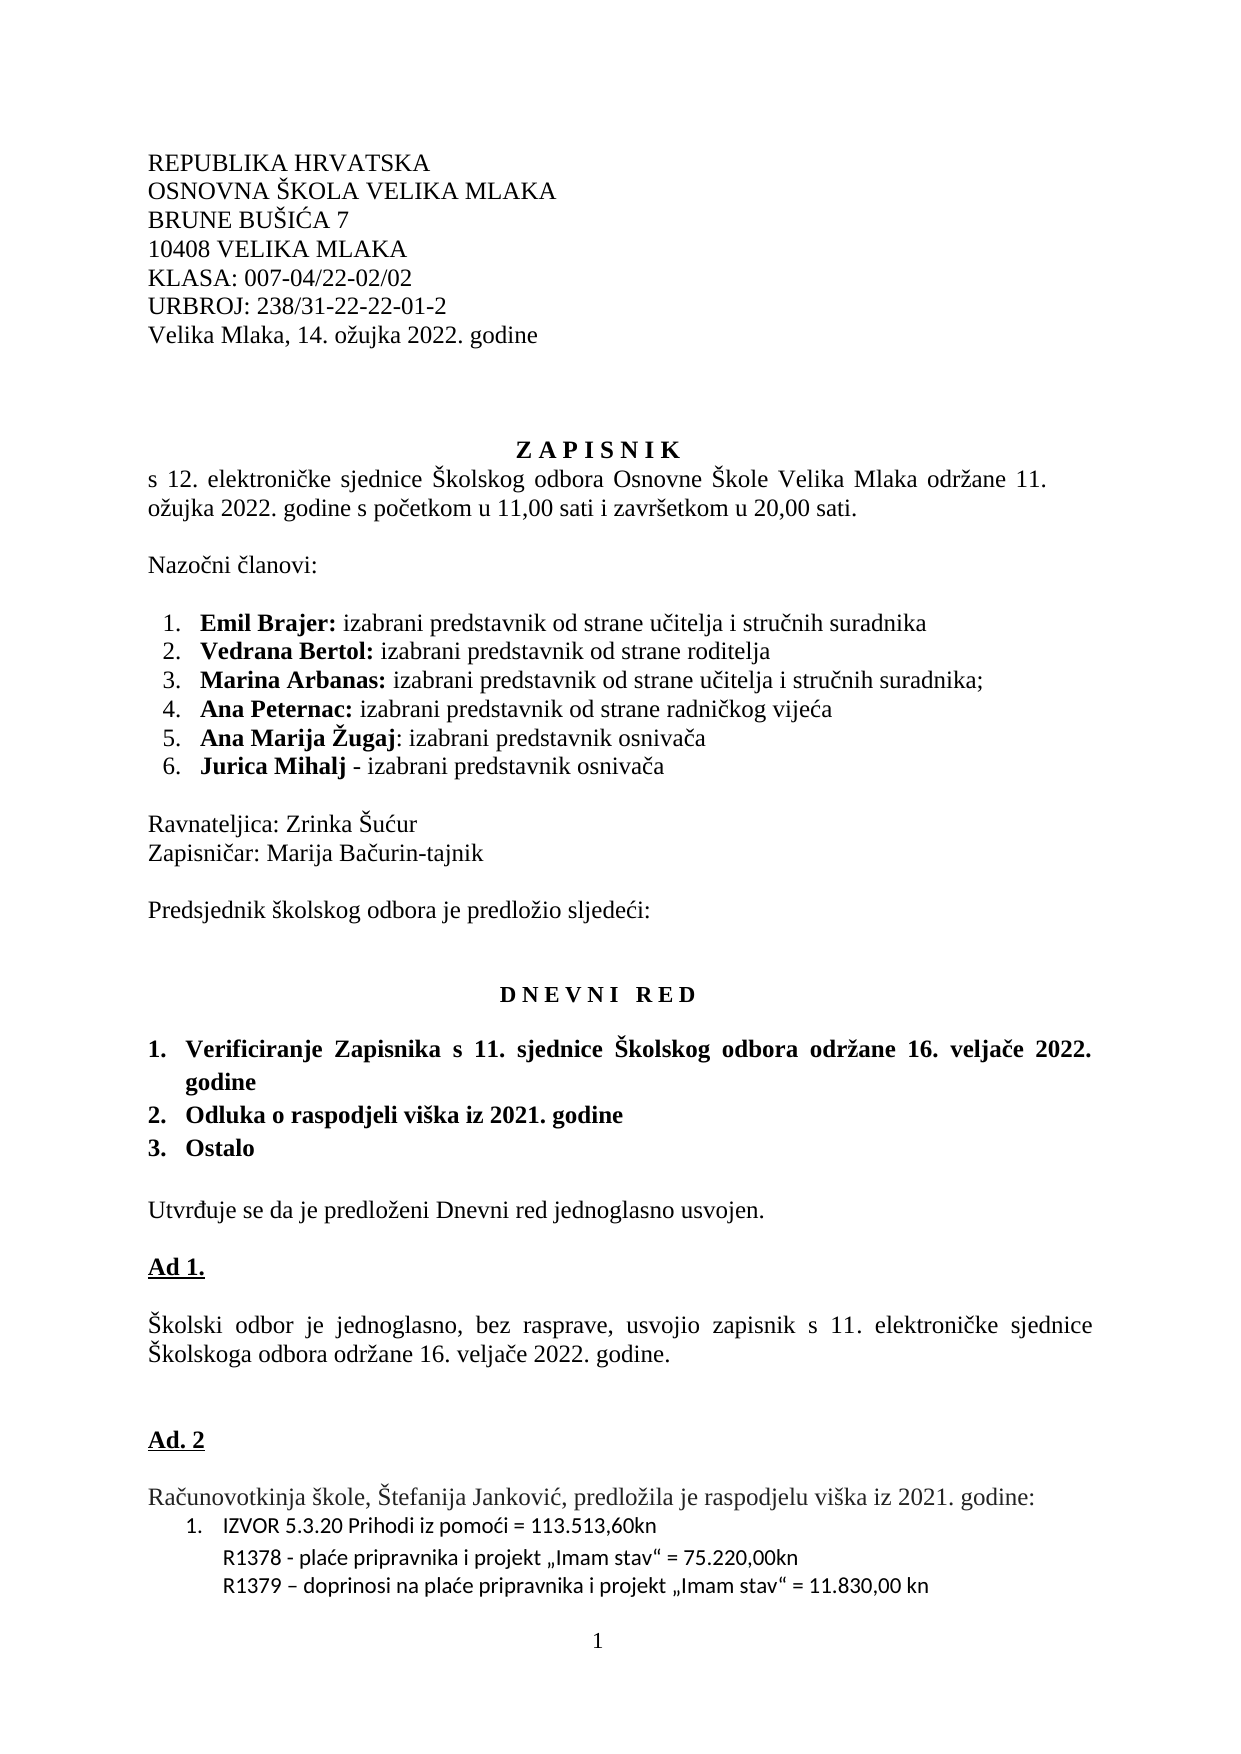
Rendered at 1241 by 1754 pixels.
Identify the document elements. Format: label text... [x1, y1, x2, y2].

text s 12. elektroničke sjednice Školskog odbora Osnovne Škole Velika Mlaka održane 11. ožujka 2022. godine s početkom u 11,00 sati i završetkom u 20,00 sati. [148, 464, 1048, 521]
text Zapisničar: Marija Bačurin-tajnik [148, 838, 1093, 866]
list IZVOR 5.3.20 Prihodi iz pomoći = 113.513,60kn [185, 1511, 1093, 1539]
list Ana Peternac: izabrani predstavnik od strane radničkog vijeća [162, 694, 1048, 723]
list Marina Arbanas: izabrani predstavnik od strane učitelja i stručnih suradnika; [162, 665, 1048, 694]
text Predsjednik školskog odbora je predložio sljedeći: [148, 895, 1093, 924]
text REPUBLIKA HRVATSKA [148, 148, 1048, 176]
text Ravnateljica: Zrinka Šućur [148, 809, 1048, 838]
list Verificiranje Zapisnika s 11. sjednice Školskog odbora održane 16. veljače 2022. godine [148, 1034, 1093, 1096]
text URBROJ: 238/31-22-22-01-2 [148, 291, 1048, 320]
list R1379 – doprinosi na plaće pripravnika i projekt „Imam stav“ = 11.830,00 kn [223, 1571, 1048, 1599]
text Ad 1. [148, 1252, 1093, 1281]
text Školski odbor je jednoglasno, bez rasprave, usvojio zapisnik s 11. elektroničke sjednice Školskoga odbora održane 16. veljače 2022. godine. [148, 1310, 1093, 1367]
text Z A P I S N I K [148, 435, 1048, 464]
list Ostalo [148, 1133, 1093, 1162]
text BRUNE BUŠIĆA 7 [148, 205, 1048, 234]
text KLASA: 007-04/22-02/02 [148, 263, 1048, 291]
list R1378 - plaće pripravnika i projekt „Imam stav“ = 75.220,00kn [223, 1543, 1048, 1571]
text Ad. 2 [148, 1425, 1048, 1454]
list Emil Brajer: izabrani predstavnik od strane učitelja i stručnih suradnika [162, 608, 1048, 636]
text Nazočni članovi: [148, 550, 1048, 579]
list Jurica Mihalj - izabrani predstavnik osnivača [162, 751, 1048, 780]
list Ana Marija Žugaj: izabrani predstavnik osnivača [162, 723, 1048, 751]
list Odluka o raspodjeli viška iz 2021. godine [148, 1100, 1093, 1129]
list Vedrana Bertol: izabrani predstavnik od strane roditelja [162, 636, 1048, 665]
text Velika Mlaka, 14. ožujka 2022. godine [148, 320, 1048, 349]
text Računovotkinja škole, Štefanija Janković, predložila je raspodjelu viška iz 2021. godine: [148, 1482, 1048, 1511]
text OSNOVNA ŠKOLA VELIKA MLAKA [148, 176, 1048, 205]
text Utvrđuje se da je predloženi Dnevni red jednoglasno usvojen. [148, 1195, 1093, 1224]
text 10408 VELIKA MLAKA [148, 234, 1048, 263]
text D N E V N I R E D [148, 981, 1048, 1008]
